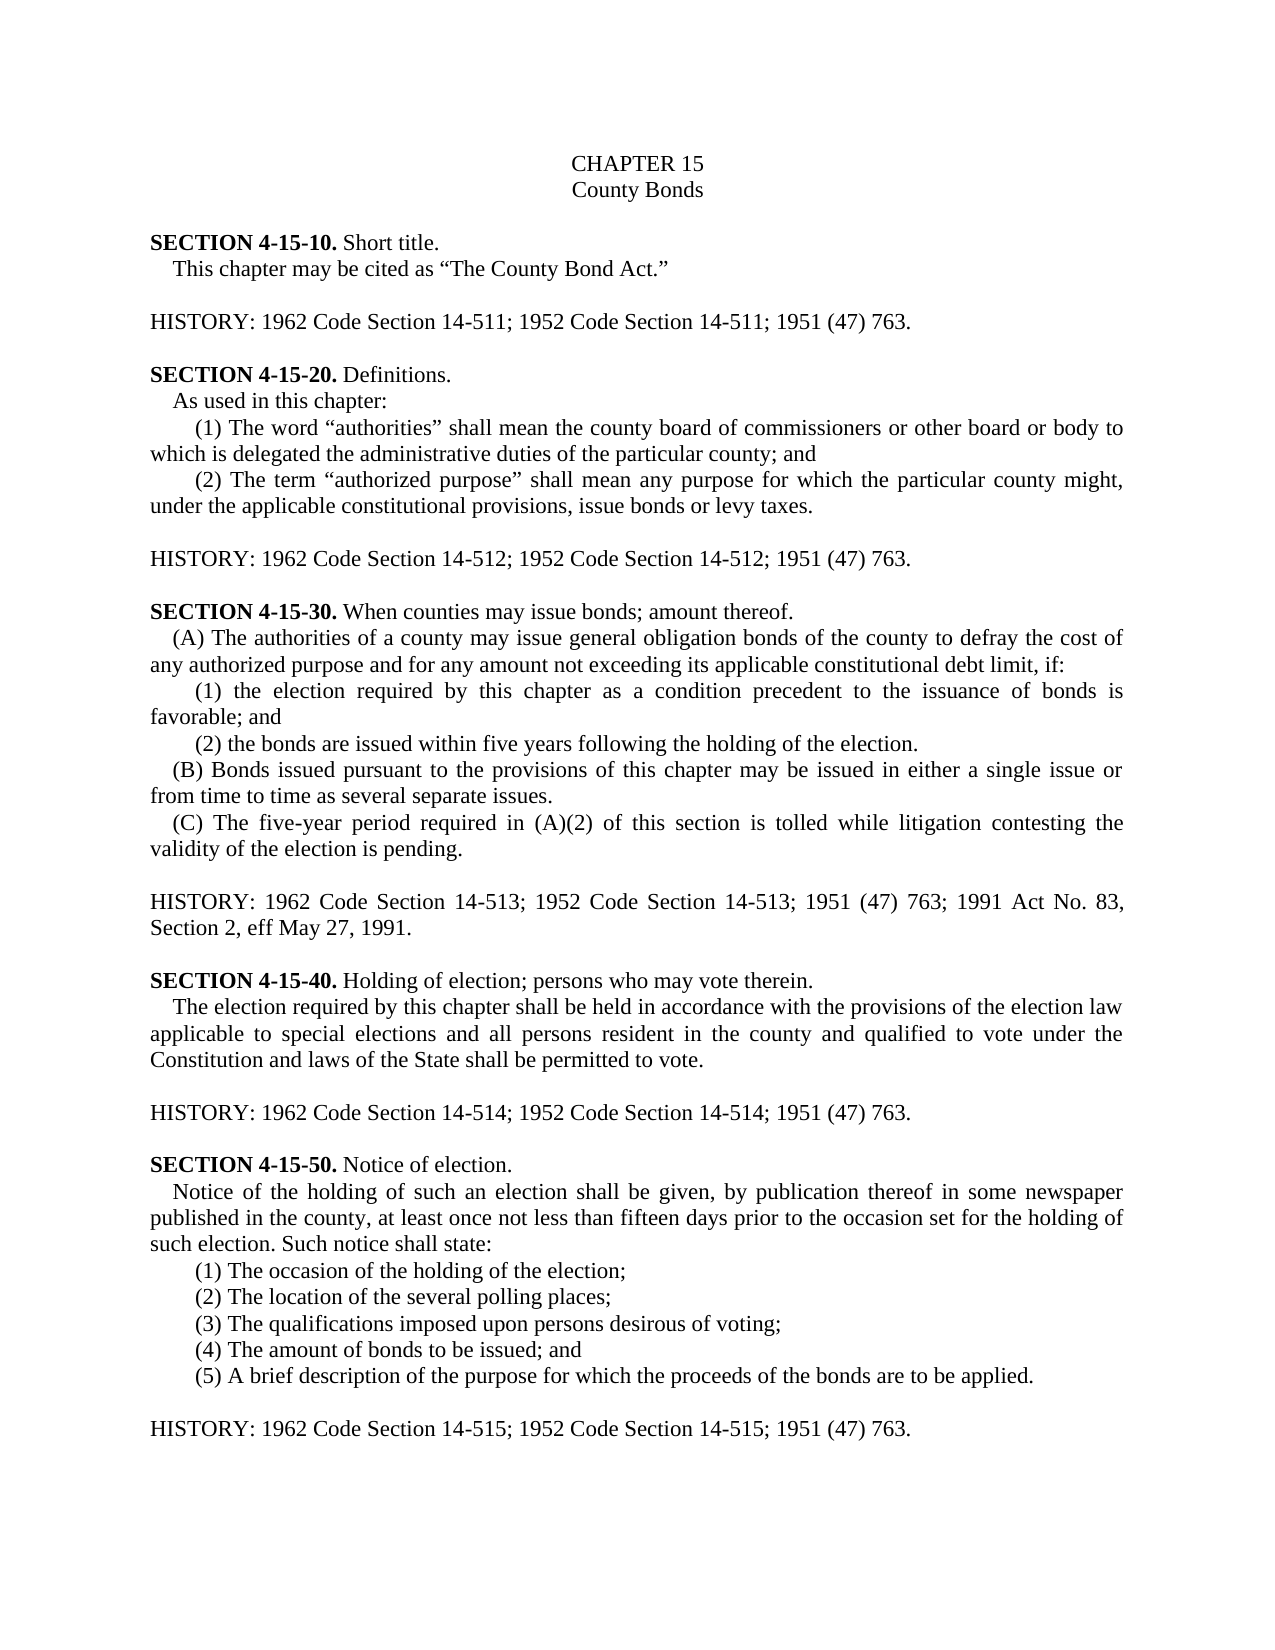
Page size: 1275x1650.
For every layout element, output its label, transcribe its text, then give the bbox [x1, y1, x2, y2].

text SECTION 4-15-40. Holding of election; persons who may vote therein. [150, 967, 1125, 993]
text (B) Bonds issued pursuant to the provisions of this chapter may be issued in either a single issue or from time to time as several separate issues. [150, 756, 1125, 809]
text (5) A brief description of the purpose for which the proceeds of the bonds are to be applied. [150, 1362, 1125, 1389]
text HISTORY: 1962 Code Section 14-515; 1952 Code Section 14-515; 1951 (47) 763. [150, 1415, 1125, 1441]
text CHAPTER 15 [150, 150, 1125, 176]
text (C) The five-year period required in (A)(2) of this section is tolled while litigation contesting the validity of the election is pending. [150, 809, 1125, 862]
text HISTORY: 1962 Code Section 14-513; 1952 Code Section 14-513; 1951 (47) 763; 1991 Act No. 83, Section 2, eff May 27, 1991. [150, 888, 1125, 941]
text SECTION 4-15-50. Notice of election. [150, 1151, 1125, 1178]
text HISTORY: 1962 Code Section 14-514; 1952 Code Section 14-514; 1951 (47) 763. [150, 1099, 1125, 1125]
text SECTION 4-15-20. Definitions. [150, 361, 1125, 387]
text Notice of the holding of such an election shall be given, by publication thereof in some newspaper published in the county, at least once not less than fifteen days prior to the occasion set for the holding of such election. Such notice shall state: [150, 1178, 1125, 1257]
text (1) The occasion of the holding of the election; [150, 1257, 1125, 1283]
text (1) the election required by this chapter as a condition precedent to the issuance of bonds is favorable; and [150, 677, 1125, 730]
text SECTION 4-15-10. Short title. [150, 229, 1125, 255]
text (2) the bonds are issued within five years following the holding of the election. [150, 730, 1125, 756]
text SECTION 4-15-30. When counties may issue bonds; amount thereof. [150, 598, 1125, 624]
text HISTORY: 1962 Code Section 14-511; 1952 Code Section 14-511; 1951 (47) 763. [150, 308, 1125, 334]
text HISTORY: 1962 Code Section 14-512; 1952 Code Section 14-512; 1951 (47) 763. [150, 545, 1125, 572]
text (3) The qualifications imposed upon persons desirous of voting; [150, 1309, 1125, 1336]
text County Bonds [150, 176, 1125, 203]
text As used in this chapter: [150, 387, 1125, 413]
text (2) The location of the several polling places; [150, 1283, 1125, 1309]
text (1) The word “authorities” shall mean the county board of commissioners or other board or body to which is delegated the administrative duties of the particular county; and [150, 413, 1125, 466]
text The election required by this chapter shall be held in accordance with the provisions of the election law applicable to special elections and all persons resident in the county and qualified to vote under the Constitution and laws of the State shall be permitted to vote. [150, 993, 1125, 1072]
text (4) The amount of bonds to be issued; and [150, 1336, 1125, 1362]
text (2) The term “authorized purpose” shall mean any purpose for which the particular county might, under the applicable constitutional provisions, issue bonds or levy taxes. [150, 466, 1125, 519]
text (A) The authorities of a county may issue general obligation bonds of the county to defray the cost of any authorized purpose and for any amount not exceeding its applicable constitutional debt limit, if: [150, 624, 1125, 677]
text This chapter may be cited as “The County Bond Act.” [150, 255, 1125, 282]
